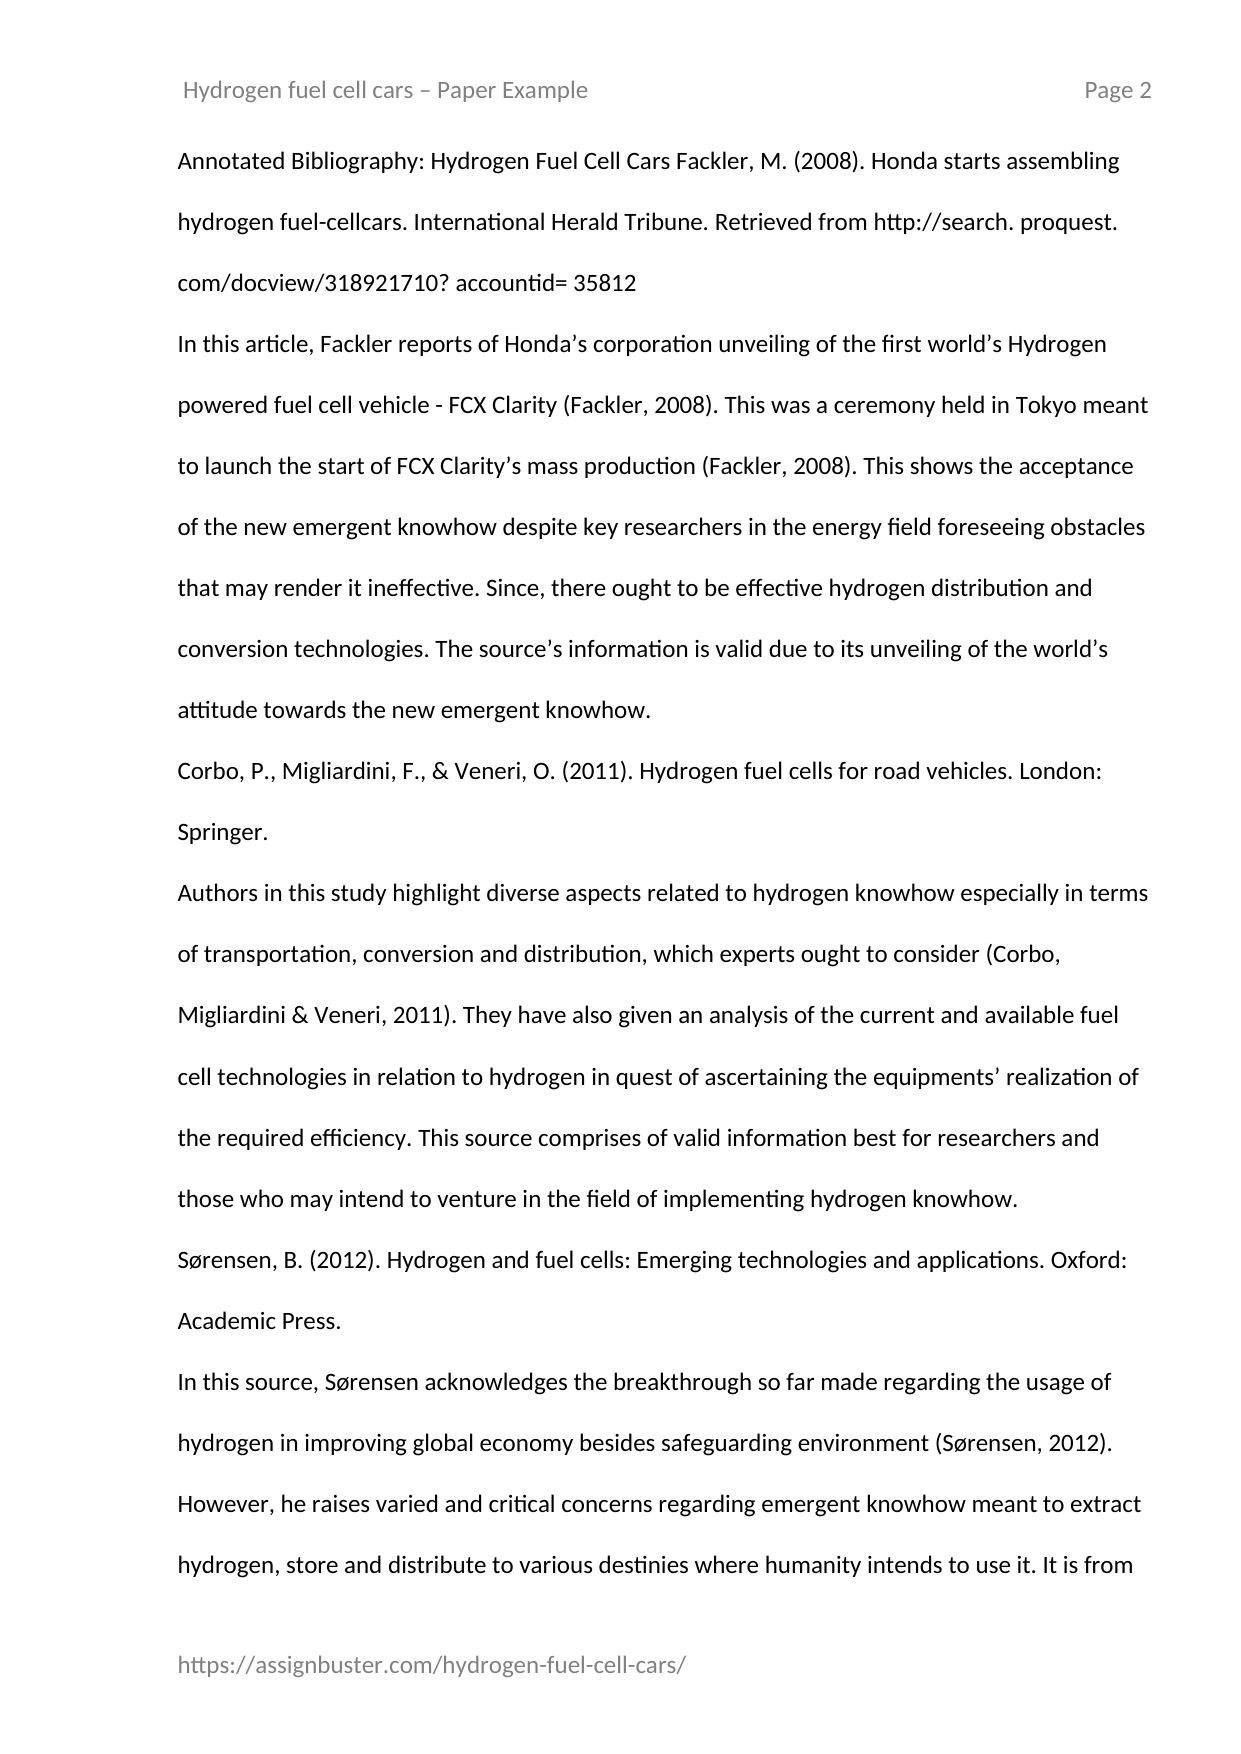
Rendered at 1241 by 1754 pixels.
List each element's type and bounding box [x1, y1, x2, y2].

text [177, 145, 1152, 1579]
